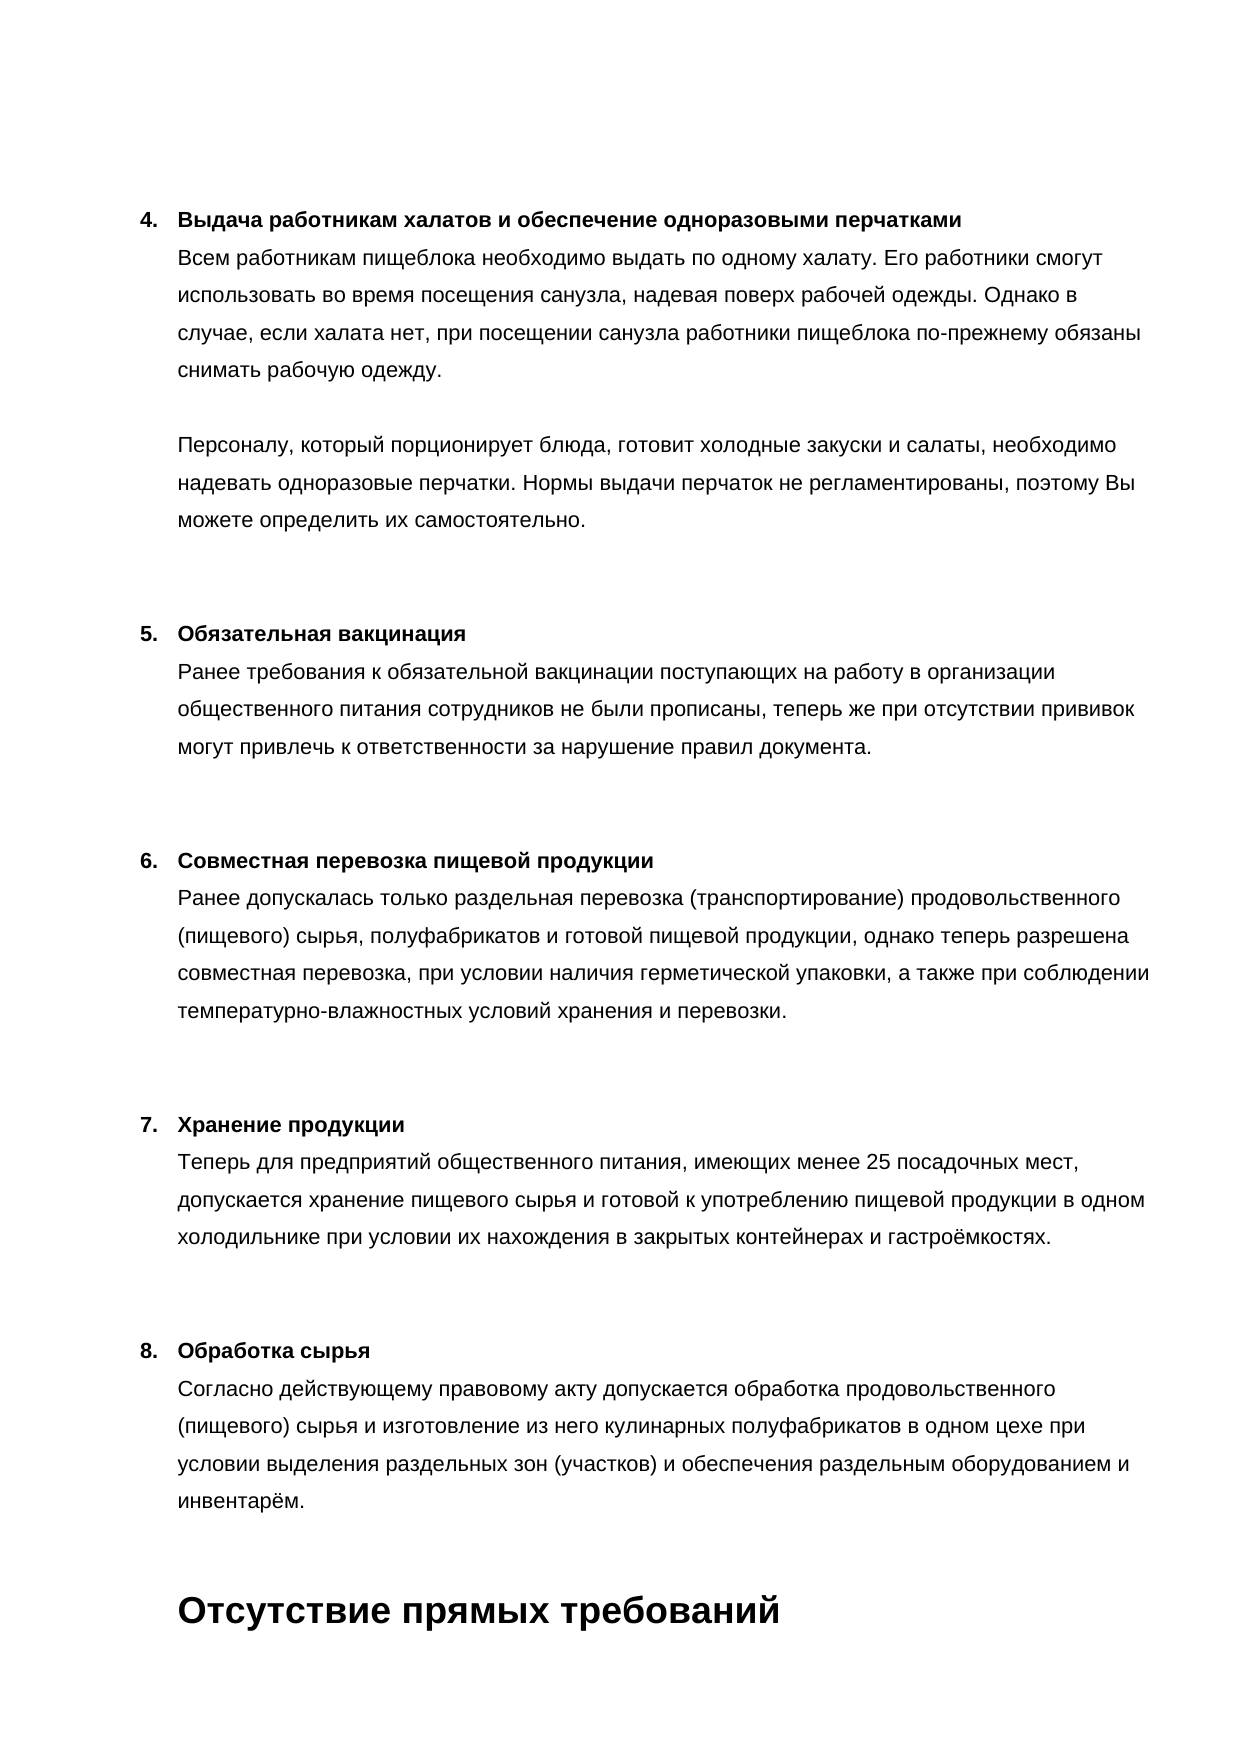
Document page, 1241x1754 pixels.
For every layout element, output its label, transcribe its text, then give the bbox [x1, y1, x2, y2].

text Персоналу, который порционирует блюда, готовит холодные закуски и салаты, необходимо надевать одноразовые перчатки. Нормы выдачи перчаток не регламентированы, поэтому Вы можете определить их самостоятельно. [177, 420, 1152, 532]
list Совместная перевозка пищевой продукции [140, 834, 1152, 873]
list Выдача работникам халатов и обеспечение одноразовыми перчатками [140, 193, 1152, 232]
text Всем работникам пищеблока необходимо выдать по одному халату. Его работники смогут использовать во время посещения санузла, надевая поверх рабочей одежды. Однако в случае, если халата нет, при посещении санузла работники пищеблока по-прежнему обязаны снимать рабочую одежду. [177, 232, 1152, 382]
list Обязательная вакцинация [140, 607, 1152, 646]
list Хранение продукции [140, 1098, 1152, 1137]
text Отсутствие прямых требований [177, 1588, 1152, 1632]
text Ранее допускалась только раздельная перевозка (транспортирование) продовольственного (пищевого) сырья, полуфабрикатов и готовой пищевой продукции, однако теперь разрешена совместная перевозка, при условии наличия герметической упаковки, а также при соблюдении температурно-влажностных условий хранения и перевозки. [177, 873, 1152, 1023]
text Теперь для предприятий общественного питания, имеющих менее 25 посадочных мест, допускается хранение пищевого сырья и готовой к употреблению пищевой продукции в одном холодильнике при условии их нахождения в закрытых контейнерах и гастроёмкостях. [177, 1137, 1152, 1249]
list Обработка сырья [140, 1324, 1152, 1363]
text Ранее требования к обязательной вакцинации поступающих на работу в организации общественного питания сотрудников не были прописаны, теперь же при отсутствии прививок могут привлечь к ответственности за нарушение правил документа. [177, 646, 1152, 759]
text Согласно действующему правовому акту допускается обработка продовольственного (пищевого) сырья и изготовление из него кулинарных полуфабрикатов в одном цехе при условии выделения раздельных зон (участков) и обеспечения раздельным оборудованием и инвентарём. [177, 1363, 1152, 1513]
